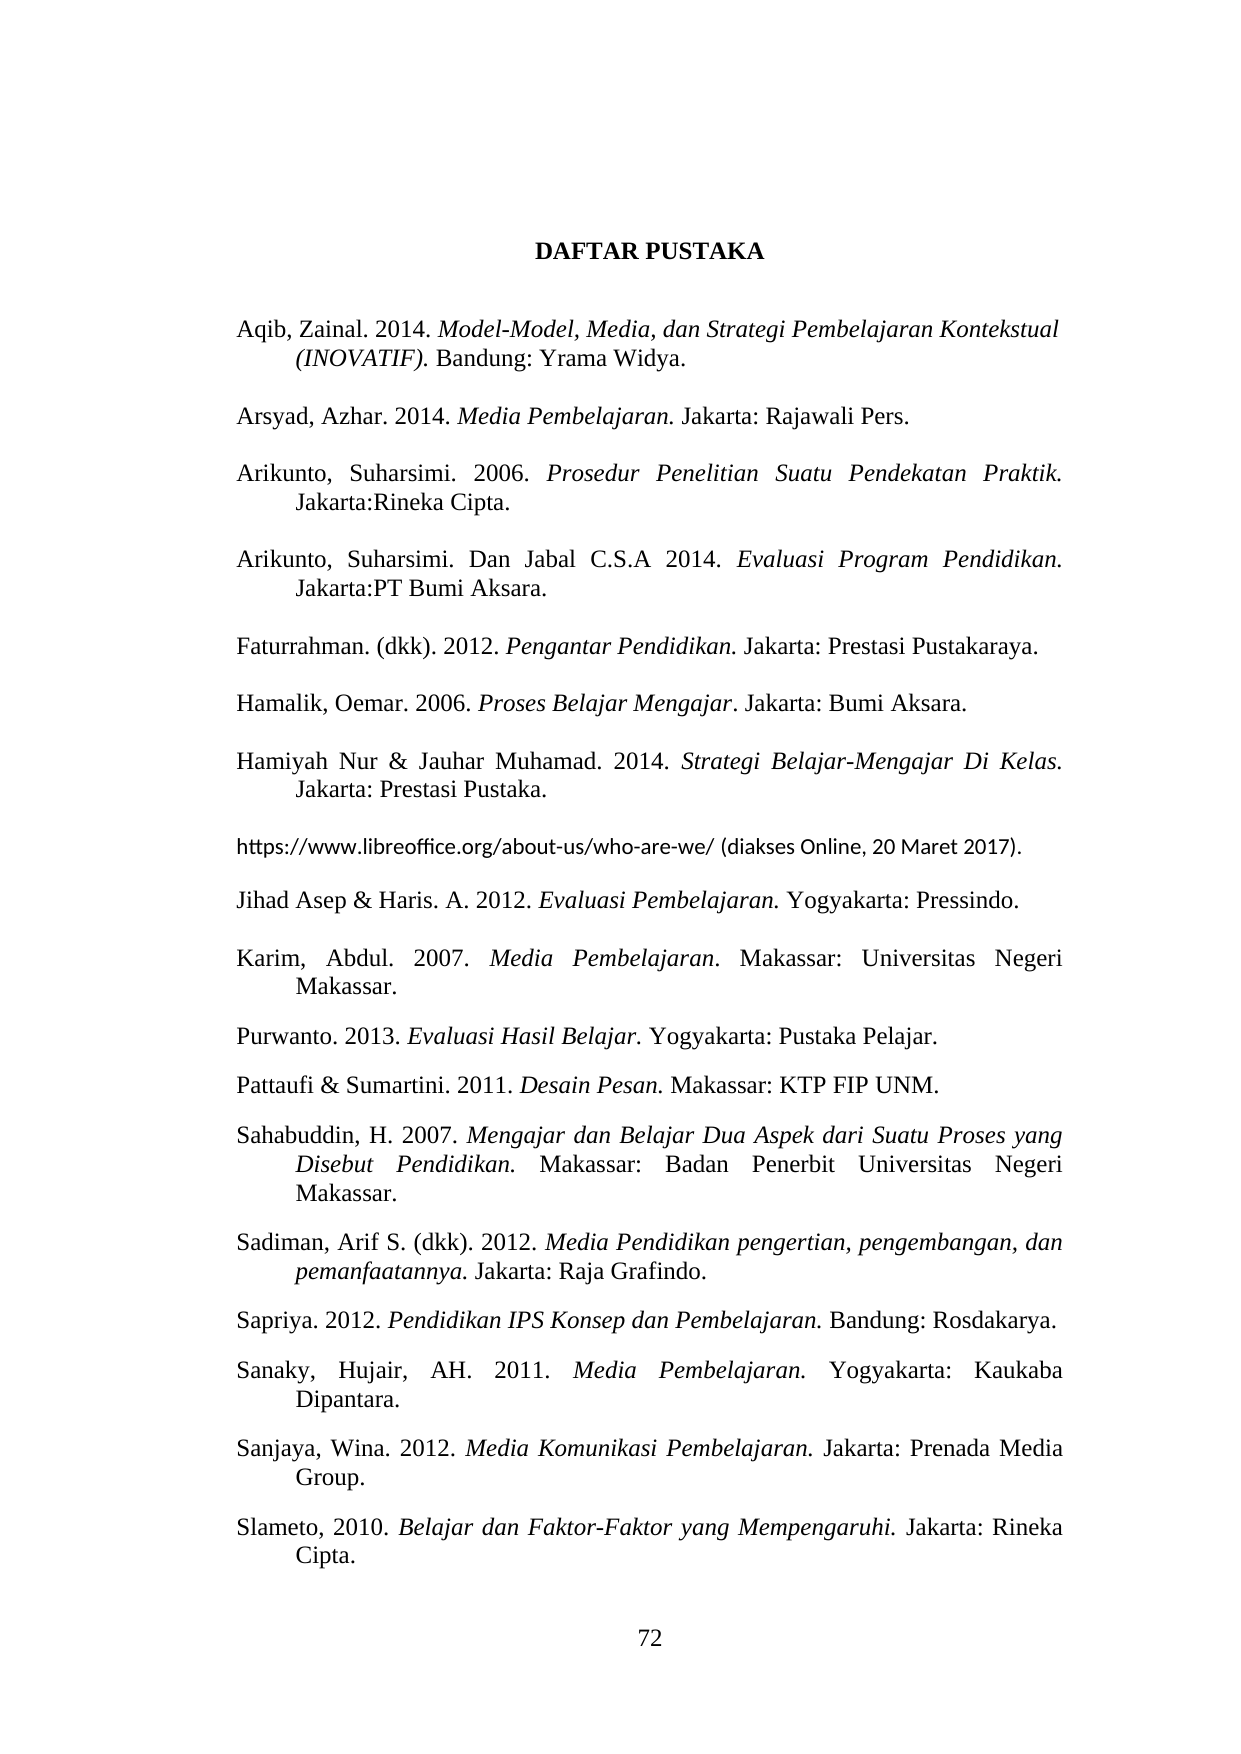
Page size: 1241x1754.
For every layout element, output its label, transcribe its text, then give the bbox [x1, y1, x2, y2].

text Sahabuddin, H. 2007. Mengajar dan Belajar Dua Aspek dari Suatu Proses yang Disebut Pendidikan. Makassar: Badan Penerbit Universitas Negeri Makassar. [236, 1120, 1063, 1206]
text Slameto, 2010. Belajar dan Faktor-Faktor yang Mempengaruhi. Jakarta: Rineka Cipta. [236, 1512, 1063, 1569]
text Sapriya. 2012. Pendidikan IPS Konsep dan Pembelajaran. Bandung: Rosdakarya. [236, 1306, 1063, 1334]
text Karim, Abdul. 2007. Media Pembelajaran. Makassar: Universitas Negeri Makassar. [236, 943, 1063, 1000]
text Hamalik, Oemar. 2006. Proses Belajar Mengajar. Jakarta: Bumi Aksara. [236, 688, 1063, 717]
text Sanjaya, Wina. 2012. Media Komunikasi Pembelajaran. Jakarta: Prenada Media Group. [236, 1433, 1063, 1491]
text Purwanto. 2013. Evaluasi Hasil Belajar. Yogyakarta: Pustaka Pelajar. [236, 1021, 1063, 1050]
text Jihad Asep & Haris. A. 2012. Evaluasi Pembelajaran. Yogyakarta: Pressindo. [236, 885, 1063, 914]
text Aqib, Zainal. 2014. Model-Model, Media, dan Strategi Pembelajaran Kontekstual [236, 314, 1063, 343]
text Pattaufi & Sumartini. 2011. Desain Pesan. Makassar: KTP FIP UNM. [236, 1071, 1063, 1099]
text Arsyad, Azhar. 2014. Media Pembelajaran. Jakarta: Rajawali Pers. [236, 401, 1063, 429]
text Faturrahman. (dkk). 2012. Pengantar Pendidikan. Jakarta: Prestasi Pustakaraya. [236, 631, 1063, 659]
text Sadiman, Arif S. (dkk). 2012. Media Pendidikan pengertian, pengembangan, dan pemanfaatannya. Jakarta: Raja Grafindo. [236, 1227, 1063, 1285]
text Arikunto, Suharsimi. Dan Jabal C.S.A 2014. Evaluasi Program Pendidikan. Jakarta:PT Bumi Aksara. [236, 544, 1063, 602]
text Arikunto, Suharsimi. 2006. Prosedur Penelitian Suatu Pendekatan Praktik. Jakarta:Rineka Cipta. [236, 458, 1063, 516]
text DAFTAR PUSTAKA [236, 236, 1063, 265]
text (INOVATIF). Bandung: Yrama Widya. [236, 343, 1063, 372]
text Hamiyah Nur & Jauhar Muhamad. 2014. Strategi Belajar-Mengajar Di Kelas. Jakarta: Prestasi Pustaka. [236, 746, 1063, 803]
text Sanaky, Hujair, AH. 2011. Media Pembelajaran. Yogyakarta: Kaukaba Dipantara. [236, 1355, 1063, 1413]
text https://www.libreoffice.org/about-us/who-are-we/ (diakses Online, 20 Maret 2017). [236, 832, 1063, 860]
